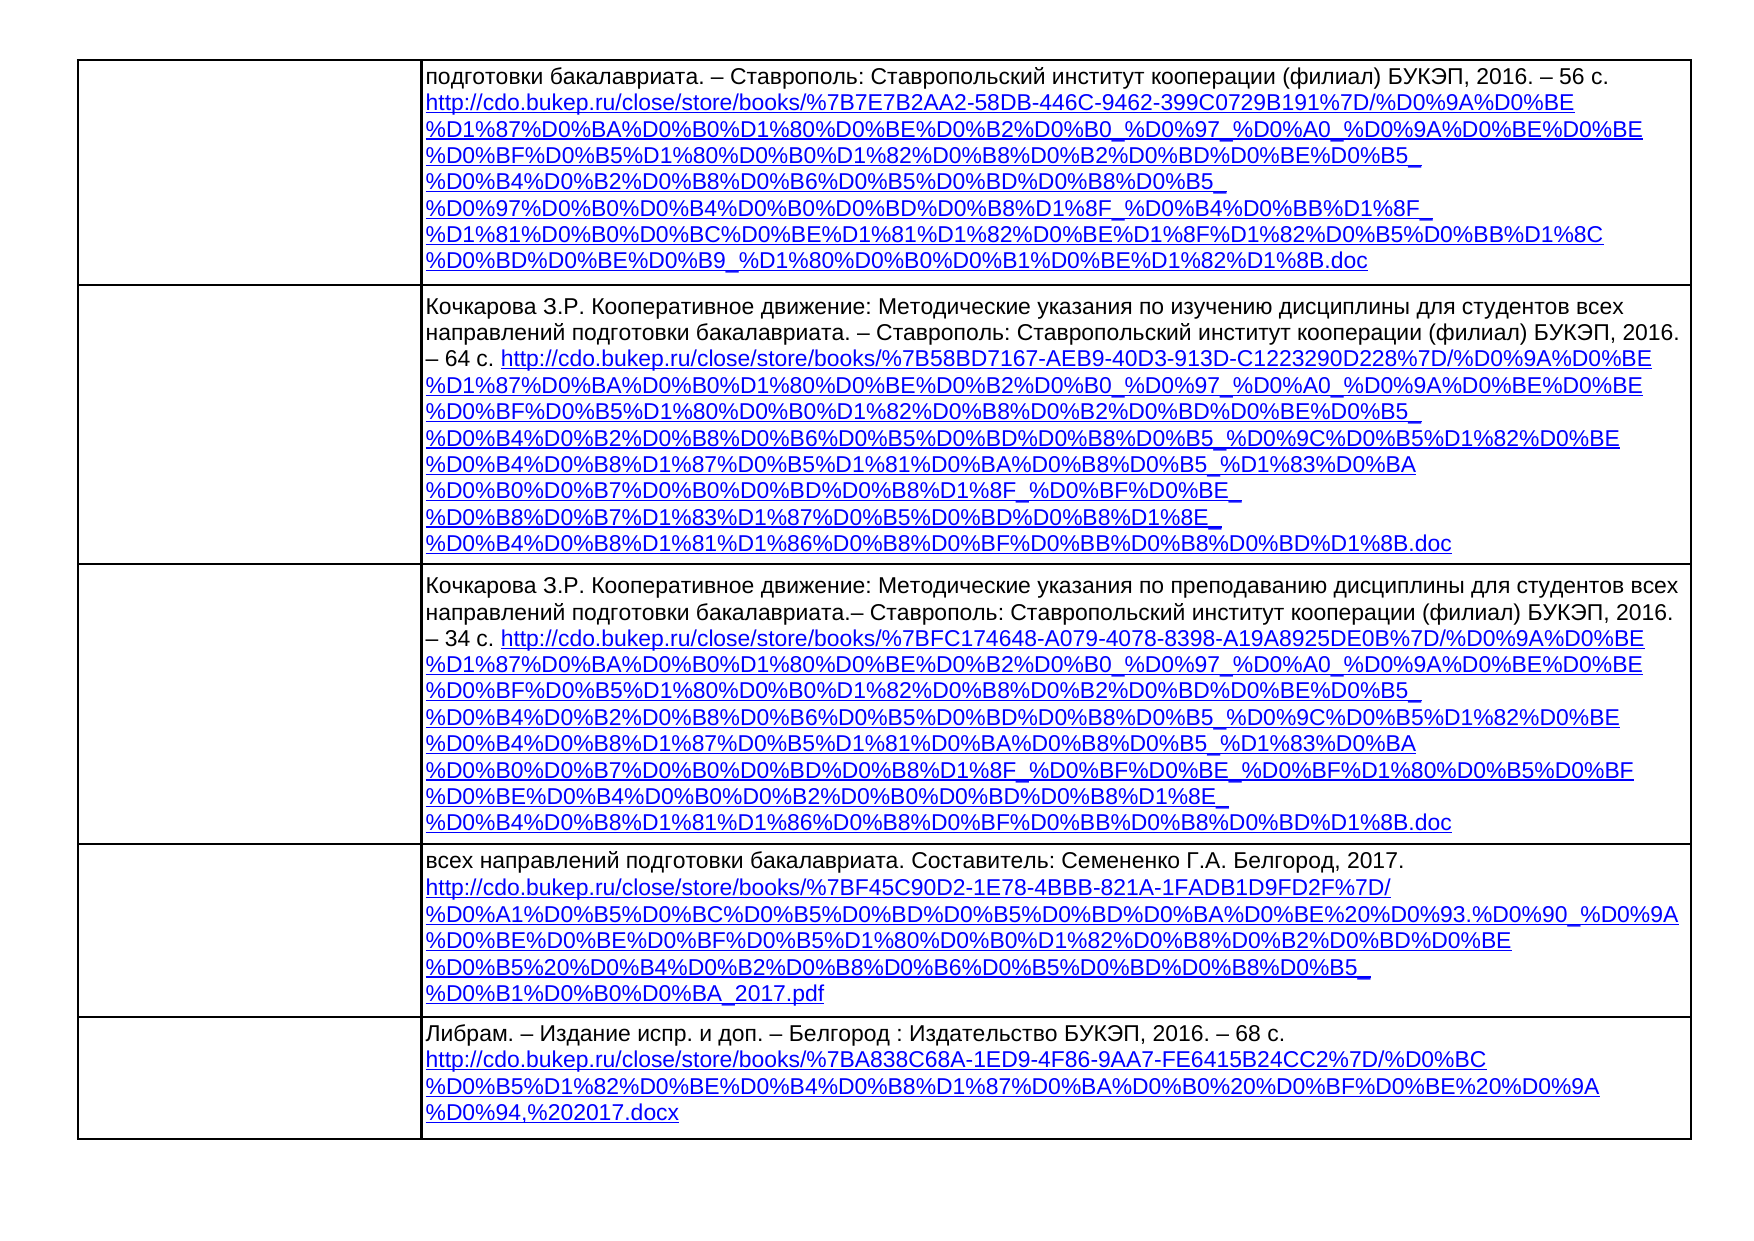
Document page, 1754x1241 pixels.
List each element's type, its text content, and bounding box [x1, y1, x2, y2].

table_cell Семененко, Г. А. Кооперативное движение : учебно-методическое пособие / Г. А. Семененко, В. М. Чуйкова, Л. А. Либрам. – Издание испр. и доп. – Белгород : Издательство БУКЭП, 2016. – 68 с. http://cdo.bukep.ru/close/store/books/%7BA838C68A-1ED9-4F86-9AA7-FE6415B24CC2%7D/%D0%BC%D0%B5%D1%82%D0%BE%D0%B4%D0%B8%D1%87%D0%BA%D0%B0%20%D0%BF%D0%BE%20%D0%9A%D0%94,%202017.docx [423, 1018, 1690, 1137]
table_cell [79, 565, 420, 842]
table_cell [79, 845, 420, 1016]
table_cell Кочкарова З.Р. Кооперативное движение: Методические указания по преподаванию дисциплины для студентов всех направлений подготовки бакалавриата.– Ставрополь: Ставропольский институт кооперации (филиал) БУКЭП, 2016. – 34 с. http://cdo.bukep.ru/close/store/books/%7BFC174648-A079-4078-8398-A19A8925DE0B%7D/%D0%9A%D0%BE%D1%87%D0%BA%D0%B0%D1%80%D0%BE%D0%B2%D0%B0_%D0%97_%D0%A0_%D0%9A%D0%BE%D0%BE%D0%BF%D0%B5%D1%80%D0%B0%D1%82%D0%B8%D0%B2%D0%BD%D0%BE%D0%B5_%D0%B4%D0%B2%D0%B8%D0%B6%D0%B5%D0%BD%D0%B8%D0%B5_%D0%9C%D0%B5%D1%82%D0%BE%D0%B4%D0%B8%D1%87%D0%B5%D1%81%D0%BA%D0%B8%D0%B5_%D1%83%D0%BA%D0%B0%D0%B7%D0%B0%D0%BD%D0%B8%D1%8F_%D0%BF%D0%BE_%D0%BF%D1%80%D0%B5%D0%BF%D0%BE%D0%B4%D0%B0%D0%B2%D0%B0%D0%BD%D0%B8%D1%8E_%D0%B4%D0%B8%D1%81%D1%86%D0%B8%D0%BF%D0%BB%D0%B8%D0%BD%D1%8B.doc [423, 565, 1690, 842]
table_cell [79, 286, 420, 563]
table_cell Кооперативное движение: Учебное наглядное пособие для занятий лекционного типа (презентации) для студентов всех направлений подготовки бакалавриата. Составитель: Семененко Г.А. Белгород, 2017. http://cdo.bukep.ru/close/store/books/%7BF45C90D2-1E78-4BBB-821A-1FADB1D9FD2F%7D/%D0%A1%D0%B5%D0%BC%D0%B5%D0%BD%D0%B5%D0%BD%D0%BA%D0%BE%20%D0%93.%D0%90_%D0%9A%D0%BE%D0%BE%D0%BF%D0%B5%D1%80%D0%B0%D1%82%D0%B8%D0%B2%D0%BD%D0%BE%D0%B5%20%D0%B4%D0%B2%D0%B8%D0%B6%D0%B5%D0%BD%D0%B8%D0%B5_%D0%B1%D0%B0%D0%BA_2017.pdf [423, 845, 1690, 1016]
table_cell [79, 1018, 420, 1137]
table_cell [79, 61, 420, 284]
table_cell Кочкарова З.Р. Кооперативное движение: Методические указания по изучению дисциплины для студентов всех направлений подготовки бакалавриата. – Ставрополь: Ставропольский институт кооперации (филиал) БУКЭП, 2016. – 64 с. http://cdo.bukep.ru/close/store/books/%7B58BD7167-AEB9-40D3-913D-C1223290D228%7D/%D0%9A%D0%BE%D1%87%D0%BA%D0%B0%D1%80%D0%BE%D0%B2%D0%B0_%D0%97_%D0%A0_%D0%9A%D0%BE%D0%BE%D0%BF%D0%B5%D1%80%D0%B0%D1%82%D0%B8%D0%B2%D0%BD%D0%BE%D0%B5_%D0%B4%D0%B2%D0%B8%D0%B6%D0%B5%D0%BD%D0%B8%D0%B5_%D0%9C%D0%B5%D1%82%D0%BE%D0%B4%D0%B8%D1%87%D0%B5%D1%81%D0%BA%D0%B8%D0%B5_%D1%83%D0%BA%D0%B0%D0%B7%D0%B0%D0%BD%D0%B8%D1%8F_%D0%BF%D0%BE_%D0%B8%D0%B7%D1%83%D1%87%D0%B5%D0%BD%D0%B8%D1%8E_%D0%B4%D0%B8%D1%81%D1%86%D0%B8%D0%BF%D0%BB%D0%B8%D0%BD%D1%8B.doc [423, 286, 1690, 563]
table_cell Кочкарова З.Р. Кооперативное движение: Задания для самостоятельной работы для студентов всех направлений подготовки бакалавриата. – Ставрополь: Ставропольский институт кооперации (филиал) БУКЭП, 2016. – 56 с. http://cdo.bukep.ru/close/store/books/%7B7E7B2AA2-58DB-446C-9462-399C0729B191%7D/%D0%9A%D0%BE%D1%87%D0%BA%D0%B0%D1%80%D0%BE%D0%B2%D0%B0_%D0%97_%D0%A0_%D0%9A%D0%BE%D0%BE%D0%BF%D0%B5%D1%80%D0%B0%D1%82%D0%B8%D0%B2%D0%BD%D0%BE%D0%B5_%D0%B4%D0%B2%D0%B8%D0%B6%D0%B5%D0%BD%D0%B8%D0%B5_%D0%97%D0%B0%D0%B4%D0%B0%D0%BD%D0%B8%D1%8F_%D0%B4%D0%BB%D1%8F_%D1%81%D0%B0%D0%BC%D0%BE%D1%81%D1%82%D0%BE%D1%8F%D1%82%D0%B5%D0%BB%D1%8C%D0%BD%D0%BE%D0%B9_%D1%80%D0%B0%D0%B1%D0%BE%D1%82%D1%8B.doc [423, 61, 1690, 284]
